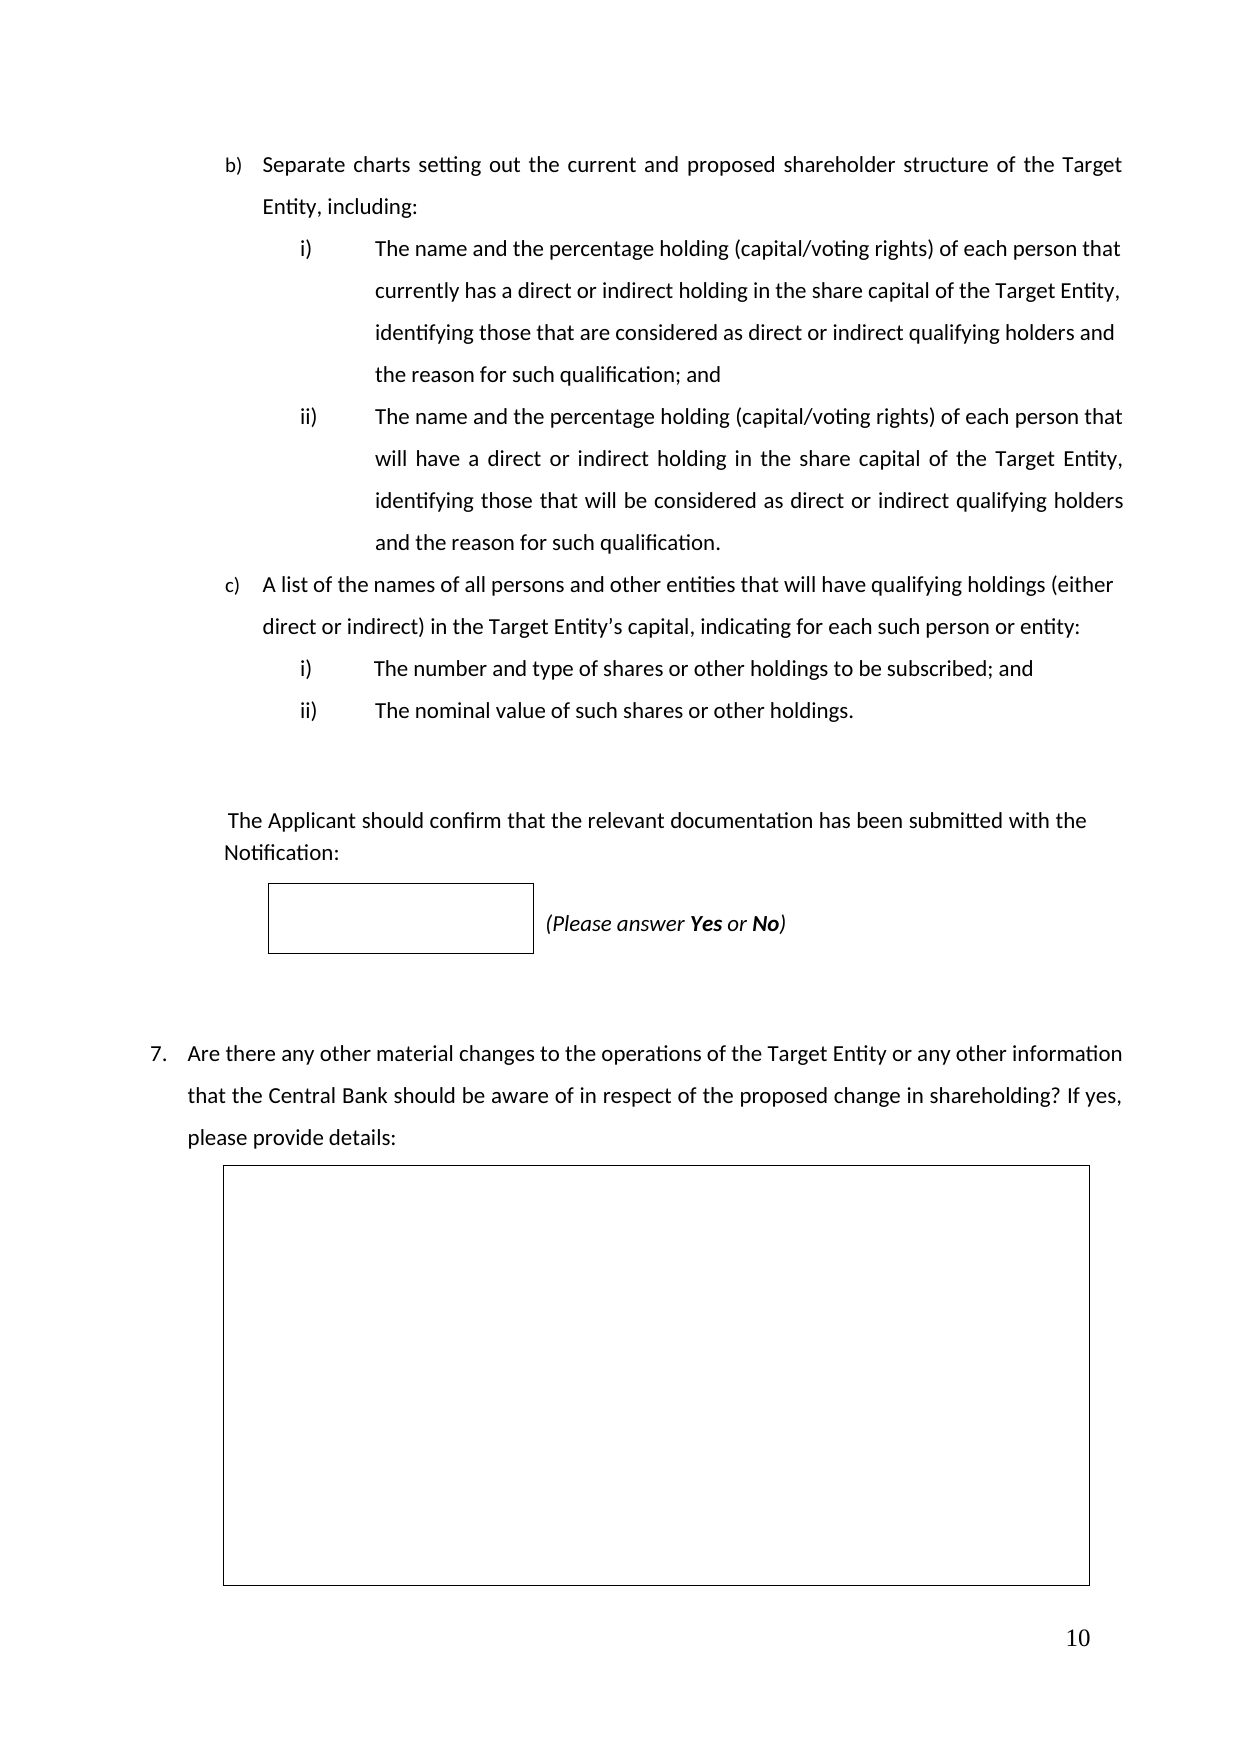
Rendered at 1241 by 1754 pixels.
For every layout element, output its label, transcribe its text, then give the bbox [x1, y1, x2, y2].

table_header [269, 884, 533, 953]
table_header [224, 1166, 1089, 1584]
list Separate charts setting out the current and proposed shareholder structure of the Target Entity, including: [225, 150, 1124, 220]
list The number and type of shares or other holdings to be subscribed; and [300, 654, 1124, 682]
table_header (Please answer Yes or No) [534, 883, 800, 953]
text The Applicant should confirm that the relevant documentation has been submitted with the Notification: [150, 806, 1090, 866]
list The nominal value of such shares or other holdings. [300, 696, 1124, 724]
list The name and the percentage holding (capital/voting rights) of each person that will have a direct or indirect holding in the share capital of the Target Entity, identifying those that will be considered as direct or indirect qualifying holders and the reason for such qualification. [300, 402, 1124, 556]
list The name and the percentage holding (capital/voting rights) of each person that currently has a direct or indirect holding in the share capital of the Target Entity, identifying those that are considered as direct or indirect qualifying holders and the reason for such qualification; and [300, 234, 1124, 388]
list A list of the names of all persons and other entities that will have qualifying holdings (either direct or indirect) in the Target Entity’s capital, indicating for each such person or entity: [225, 570, 1124, 640]
title Are there any other material changes to the operations of the Target Entity or any other information that the Central Bank should be aware of in respect of the proposed change in shareholding? If yes, please provide details: [150, 1039, 1124, 1151]
